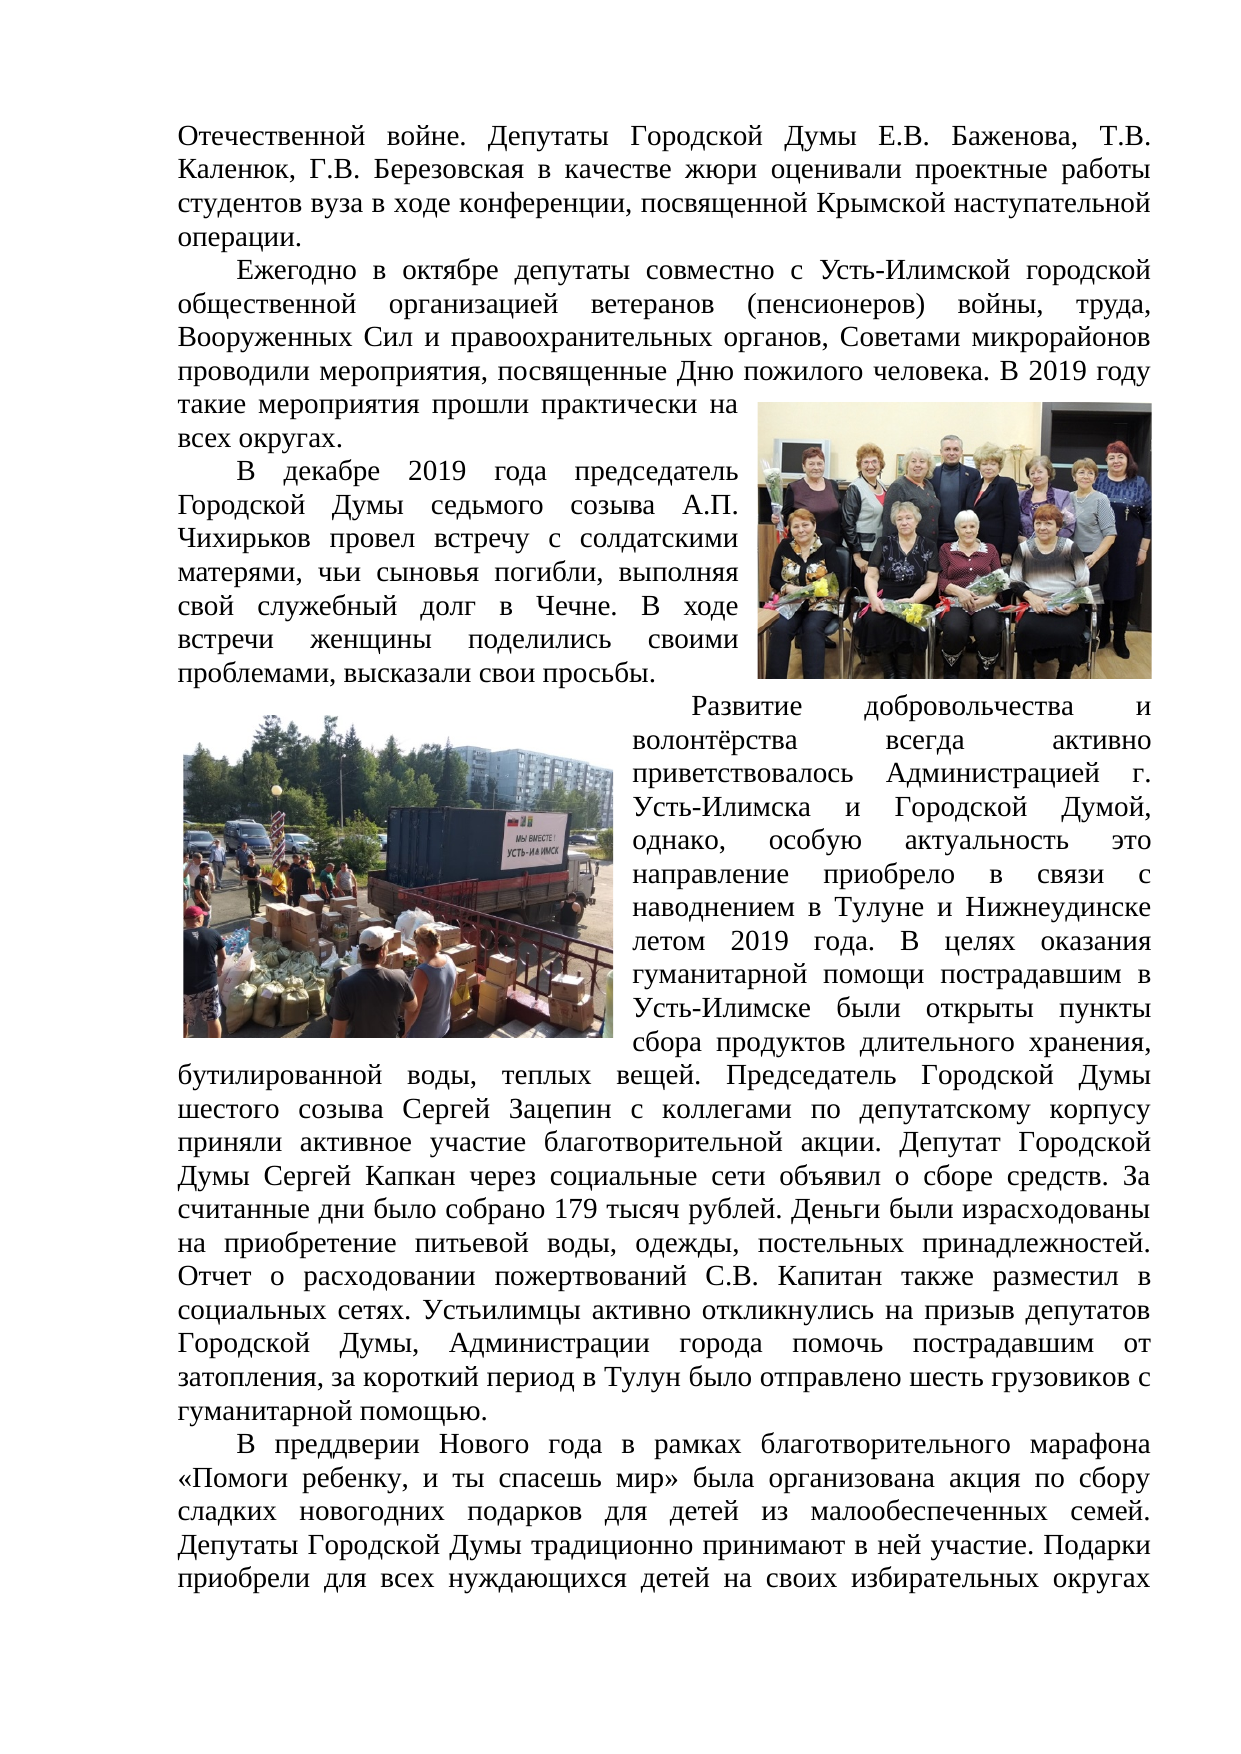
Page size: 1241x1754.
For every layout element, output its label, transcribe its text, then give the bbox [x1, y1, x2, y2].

text Ежегодно в октябре депутаты совместно с Усть-Илимской городской общественной организацией ветеранов (пенсионеров) войны, труда, Вооруженных Сил и правоохранительных органов, Советами микрорайонов проводили мероприятия, посвященные Дню пожилого человека. В 2019 году такие мероприятия прошли практически на всех округах. [177, 252, 1152, 453]
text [177, 1426, 1152, 1594]
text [177, 118, 1152, 252]
picture [757, 402, 1152, 679]
text Развитие добровольчества и волонтёрства всегда активно приветствовалось Администрацией г. Усть-Илимска и Городской Думой, однако, особую актуальность это направление приобрело в связи с наводнением в Тулуне и Нижнеудинске летом 2019 года. В целях оказания гуманитарной помощи пострадавшим в Усть-Илимске были открыты пункты сбора продуктов длительного хранения, бутилированной воды, теплых вещей. Председатель Городской Думы шестого созыва Сергей Зацепин с коллегами по депутатскому корпусу приняли активное участие благотворительной акции. Депутат Городской Думы Сергей Капкан через социальные сети объявил о сборе средств. За считанные дни было собрано 179 тысяч рублей. Деньги были израсходованы на приобретение питьевой воды, одежды, постельных принадлежностей. Отчет о расходовании пожертвований С.В. Капитан также разместил в социальных сетях. Устьилимцы активно откликнулись на призыв депутатов Городской Думы, Администрации города помочь пострадавшим от затопления, за короткий период в Тулун было отправлено шесть грузовиков с гуманитарной помощью. [177, 688, 1152, 1426]
picture [181, 715, 613, 1037]
